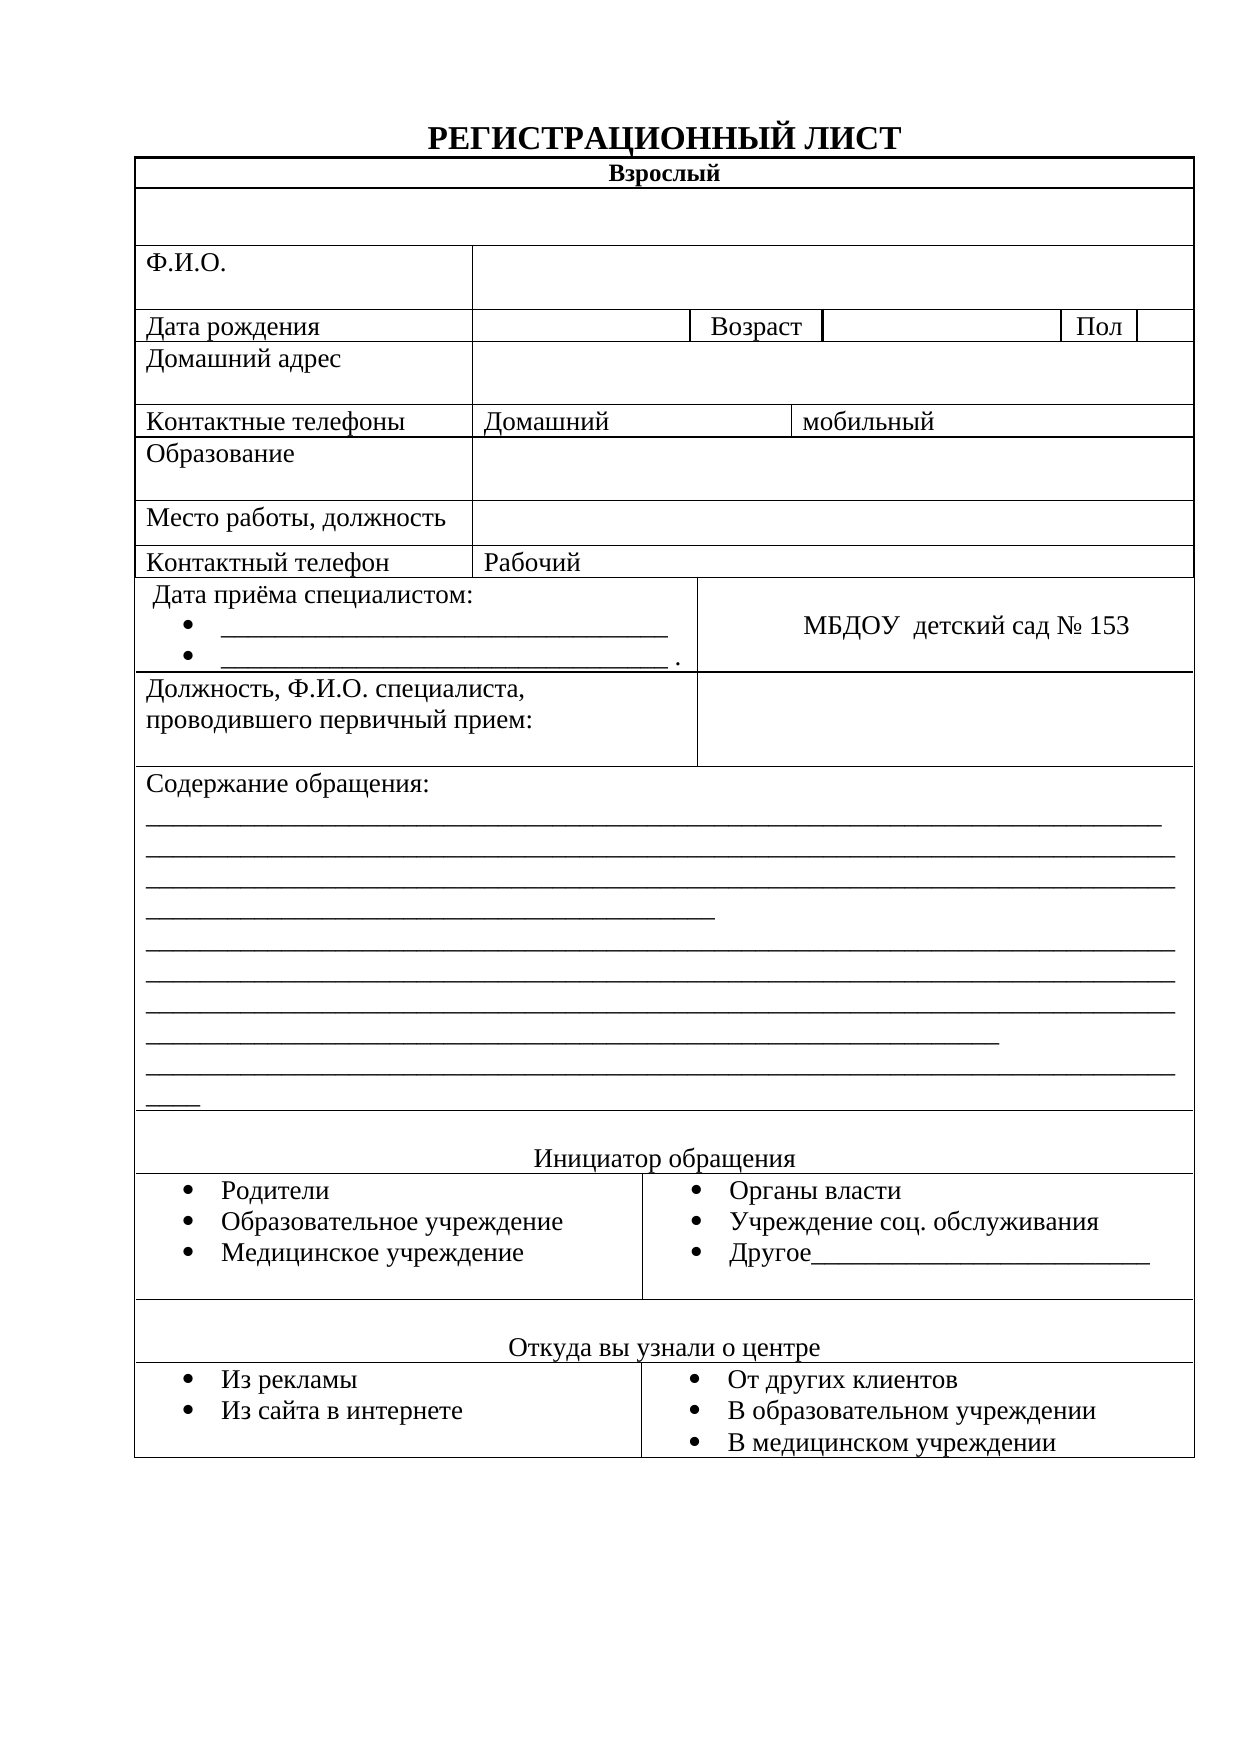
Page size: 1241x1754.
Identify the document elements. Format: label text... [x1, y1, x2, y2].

table_cell Контактный телефон [136, 546, 472, 577]
table_cell Содержание обращения: ___________________________________________________________________________ __________________________________________________________________________________________________________________________________________________________________________________________________ ___________________________________________________________________________________________________________________________________________________________________________________________________________________________________________________________________________________________________ ________________________________________________________________________________ [135, 766, 1194, 1109]
table_cell Органы власти Учреждение соц. обслуживания Другое_________________________ [643, 1173, 1194, 1299]
table_cell Образование [136, 438, 472, 500]
table_cell Домашний адрес [136, 342, 472, 404]
table_cell Контактные телефоны [136, 405, 472, 436]
table_cell Дата приёма специалистом: _________________________________ _________________________________ . [135, 578, 697, 671]
table_cell Место работы, должность [136, 501, 472, 544]
table_cell Ф.И.О. [136, 246, 472, 309]
table_cell Дата рождения [136, 310, 472, 341]
table_header Взрослый [136, 159, 1193, 187]
table_cell Рабочий [473, 546, 1193, 577]
table_cell Родители Образовательное учреждение Медицинское учреждение [135, 1173, 642, 1299]
table_cell Из рекламы Из сайта в интернете [135, 1362, 641, 1457]
table_cell мобильный [792, 405, 1193, 436]
table_cell [473, 342, 1193, 404]
table_cell Должность, Ф.И.О. специалиста, проводившего первичный прием: [135, 671, 697, 766]
table_cell Откуда вы узнали о центре [135, 1299, 1194, 1362]
table_cell [473, 501, 1193, 544]
table_cell [473, 246, 1193, 309]
table_cell От других клиентов В образовательном учреждении В медицинском учреждении [642, 1362, 1194, 1457]
table_cell Пол [1062, 310, 1136, 341]
text РЕГИСТРАЦИОННЫЙ ЛИСТ [177, 118, 1152, 156]
table_cell Домашний [473, 405, 791, 436]
table_cell [473, 438, 1193, 500]
table_cell [824, 310, 1060, 341]
table_cell [1138, 310, 1193, 341]
table_cell Инициатор обращения [135, 1110, 1194, 1173]
table_cell Возраст [691, 310, 821, 341]
table_cell МБДОУ детский сад № 153 [698, 578, 1194, 671]
table_cell [136, 189, 1193, 245]
table_cell [698, 671, 1194, 766]
table_cell [473, 310, 689, 341]
